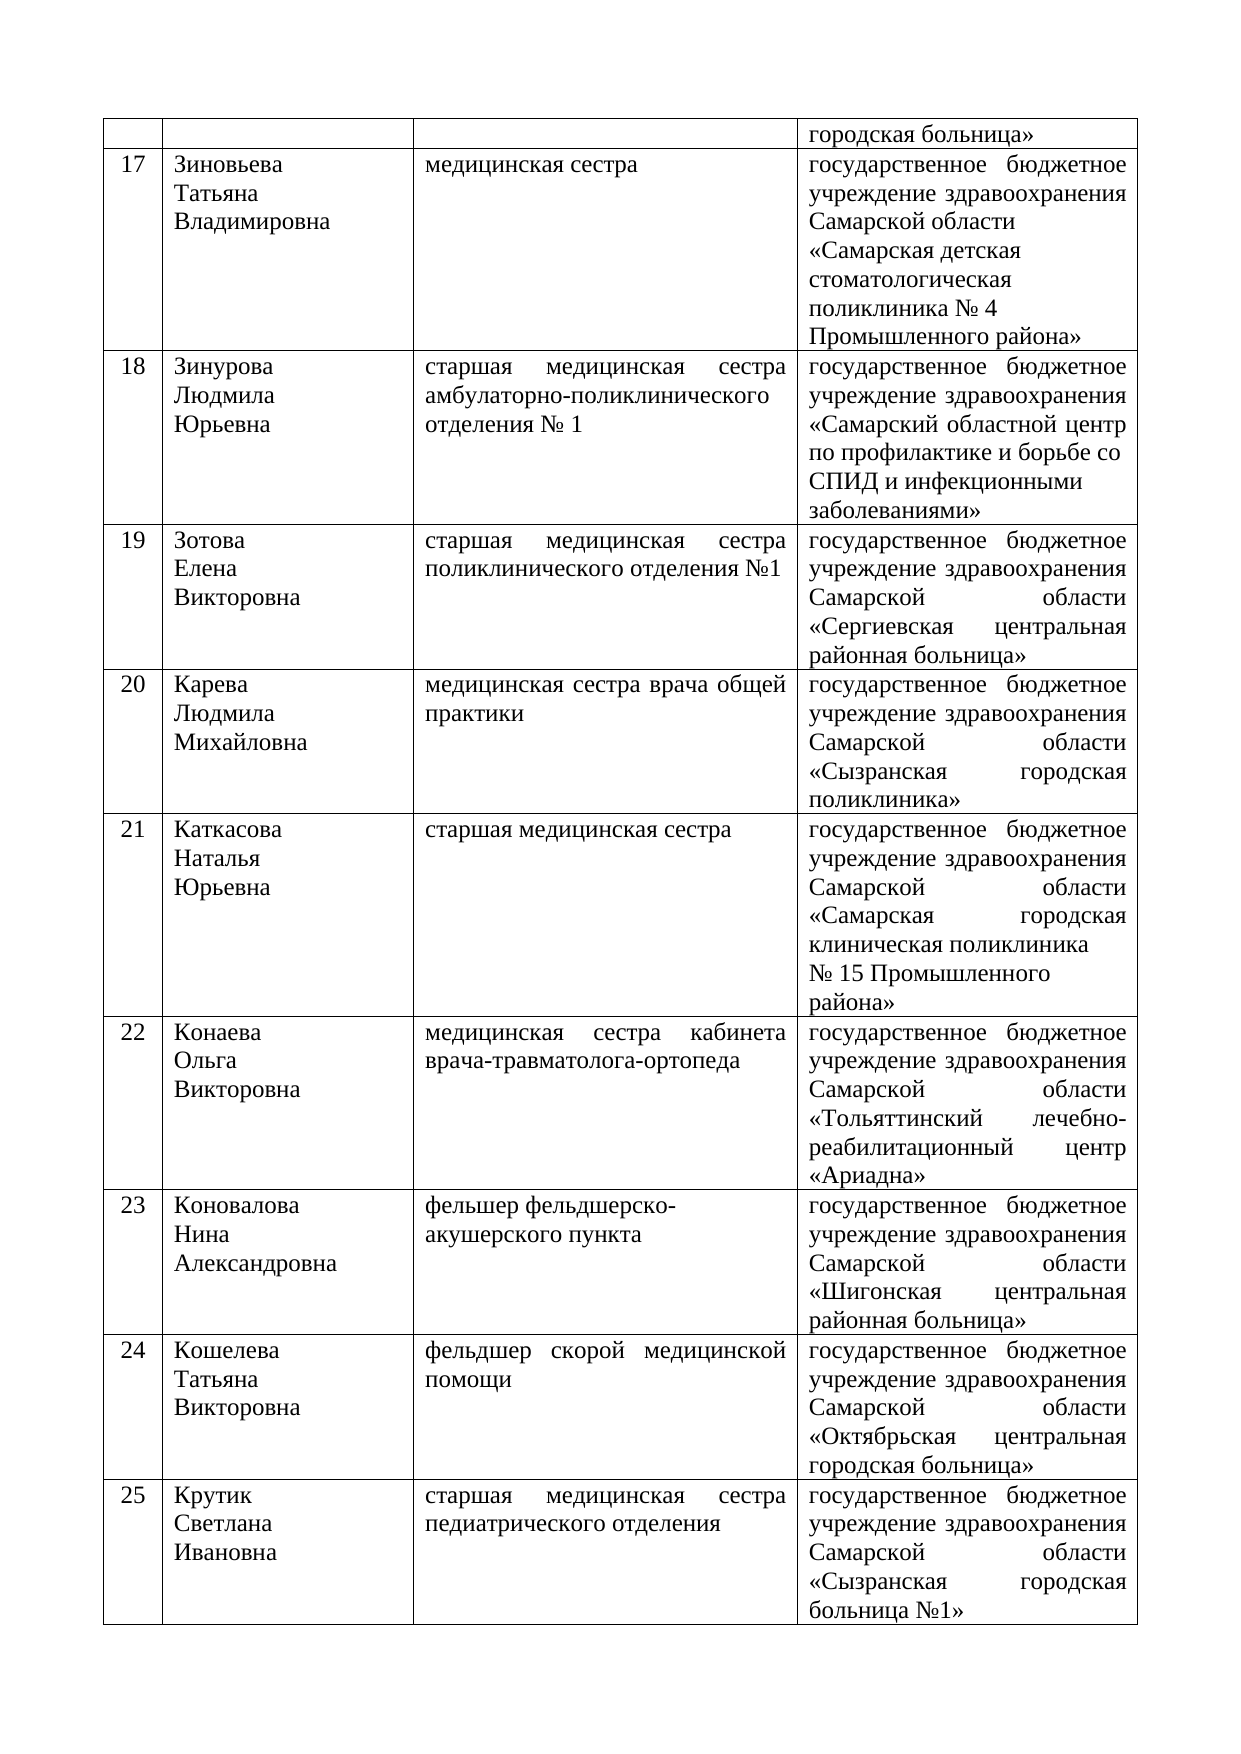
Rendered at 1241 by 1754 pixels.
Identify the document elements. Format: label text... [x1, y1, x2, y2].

table_cell медицинская сестра [414, 149, 797, 350]
table_cell 22 [104, 1017, 162, 1189]
table_cell старшая медицинская сестра [414, 814, 797, 1016]
table_cell Конаева Ольга Викторовна [163, 1017, 413, 1189]
table_cell Зинурова Людмила Юрьевна [163, 351, 413, 524]
table_cell государственное бюджетное учреждение здравоохранения Самарской области «Шигонская центральная районная больница» [798, 1190, 1137, 1334]
table_cell фельшер фельдшерско- акушерского пункта [414, 1190, 797, 1334]
table_cell Карева Людмила Михайловна [163, 670, 413, 813]
table_cell 24 [104, 1335, 162, 1479]
table_cell медицинская сестра врача общей практики [414, 670, 797, 813]
table_cell 20 [104, 670, 162, 813]
table_cell старшая медицинская сестра поликлинического отделения №1 [414, 525, 797, 668]
table_cell 17 [104, 149, 162, 350]
table_cell Кошелева Татьяна Викторовна [163, 1335, 413, 1479]
table_cell государственное бюджетное учреждение здравоохранения Самарской области «Самарская детская стоматологическая поликлиника № 4 Промышленного района» [798, 149, 1137, 350]
table_cell государственное бюджетное учреждение здравоохранения «Самарский областной центр по профилактике и борьбе со СПИД и инфекционными заболеваниями» [798, 351, 1137, 524]
table_cell государственное бюджетное учреждение здравоохранения Самарской области «Сызранская городская поликлиника» [798, 670, 1137, 813]
table_cell 25 [104, 1480, 162, 1623]
table_cell медицинская сестра кабинета врача-травматолога-ортопеда [414, 1017, 797, 1189]
table_cell государственное бюджетное учреждение здравоохранения Самарской области «Самарская городская клиническая поликлиника № 15 Промышленного района» [798, 814, 1137, 1016]
table_cell 18 [104, 351, 162, 524]
table_cell 19 [104, 525, 162, 668]
table_cell Зотова Елена Викторовна [163, 525, 413, 668]
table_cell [414, 119, 797, 148]
table_cell Коновалова Нина Александровна [163, 1190, 413, 1334]
table_cell старшая медицинская сестра амбулаторно-поликлинического отделения № 1 [414, 351, 797, 524]
table_cell государственное бюджетное учреждение здравоохранения Самарской области «Тольяттинский лечебно-реабилитационный центр «Ариадна» [798, 1017, 1137, 1189]
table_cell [163, 119, 413, 148]
table_cell 21 [104, 814, 162, 1016]
table_cell 16 [104, 119, 162, 148]
table_cell государственное бюджетное учреждение здравоохранения Самарской области «Сызранская городская больница №1» [798, 1480, 1137, 1623]
table_cell 23 [104, 1190, 162, 1334]
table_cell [798, 119, 1137, 148]
table_cell государственное бюджетное учреждение здравоохранения Самарской области «Сергиевская центральная районная больница» [798, 525, 1137, 668]
table_cell Зиновьева Татьяна Владимировна [163, 149, 413, 350]
table_cell фельдшер скорой медицинской помощи [414, 1335, 797, 1479]
table_cell Каткасова Наталья Юрьевна [163, 814, 413, 1016]
table_cell старшая медицинская сестра педиатрического отделения [414, 1480, 797, 1623]
table_cell государственное бюджетное учреждение здравоохранения Самарской области «Октябрьская центральная городская больница» [798, 1335, 1137, 1479]
table_cell Крутик Светлана Ивановна [163, 1480, 413, 1623]
